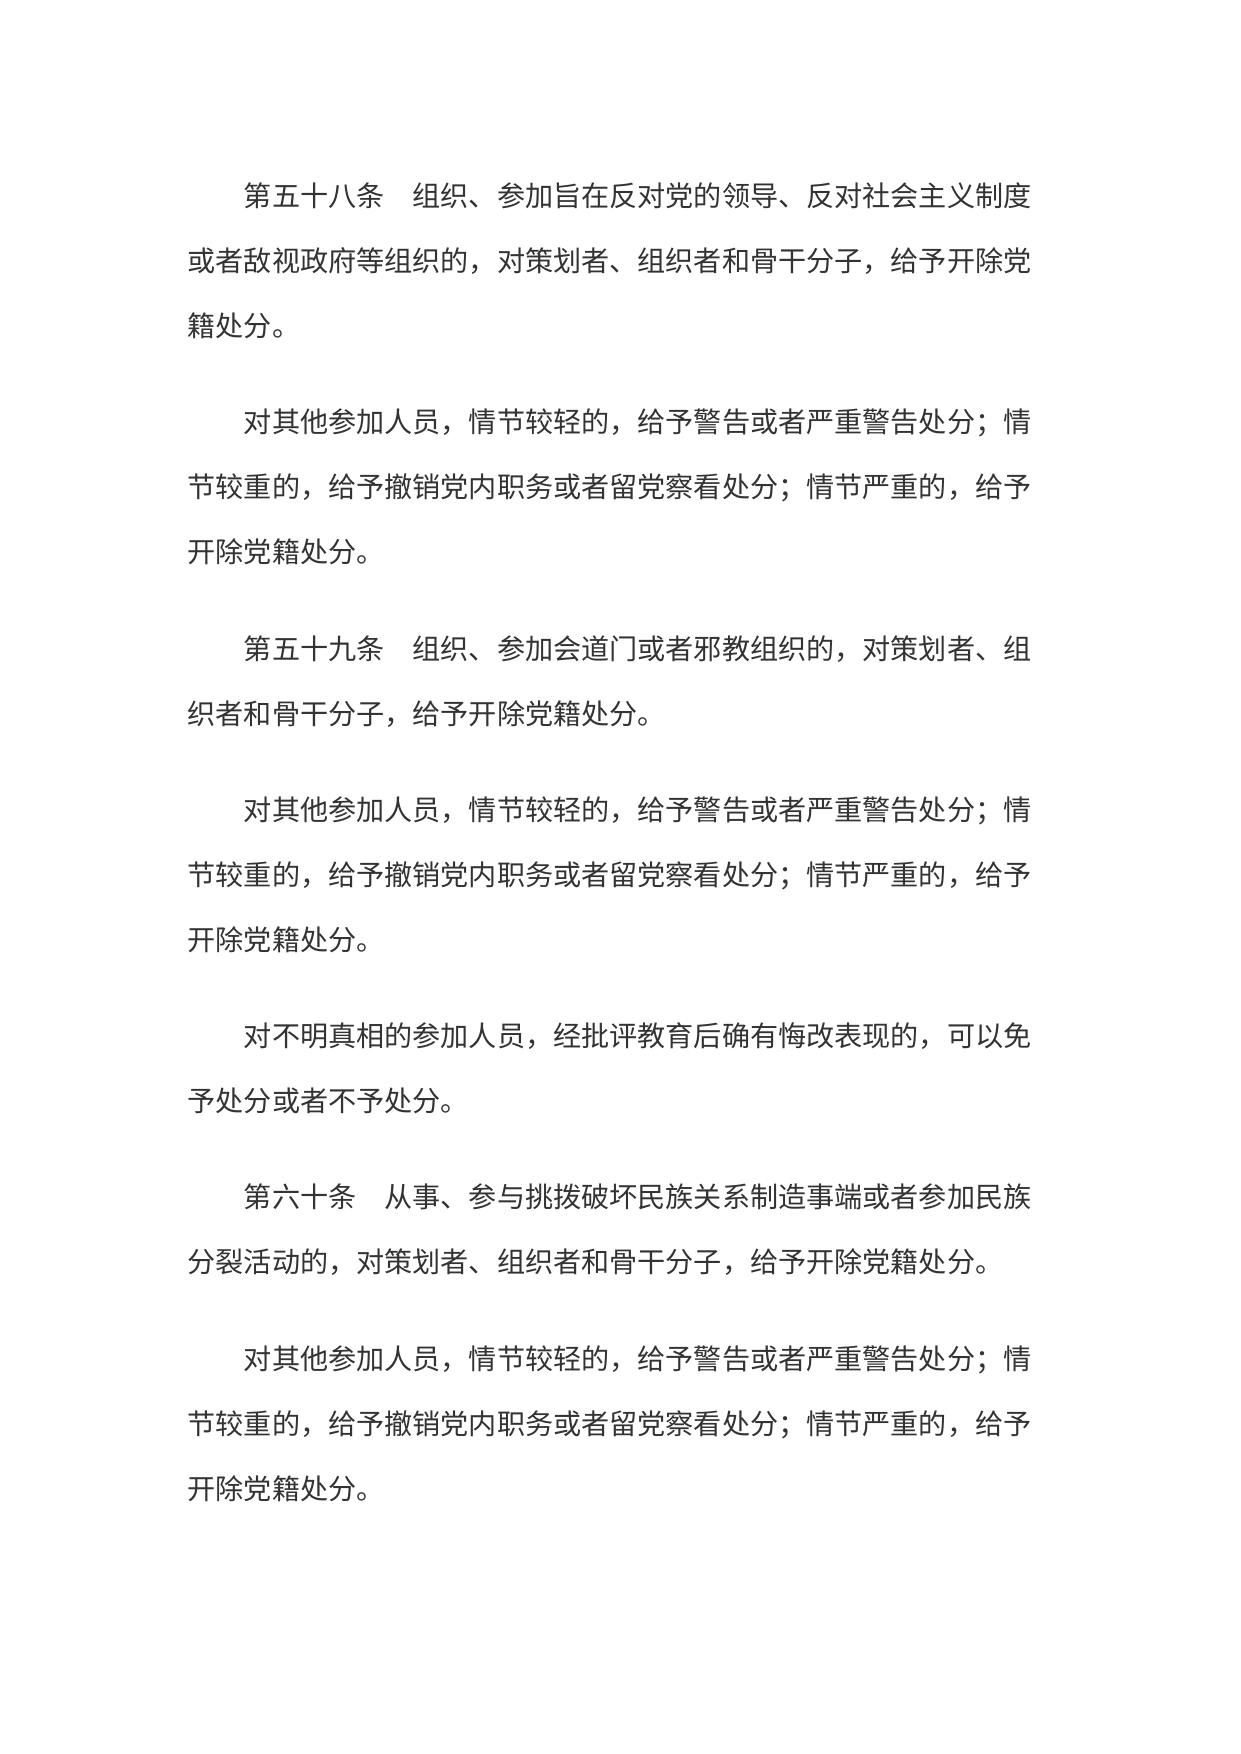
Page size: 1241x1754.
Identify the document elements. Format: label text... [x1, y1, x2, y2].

text 第五十九条 组织、参加会道门或者邪教组织的，对策划者、组织者和骨干分子，给予开除党籍处分。 [187, 614, 1053, 744]
text 第五十八条 组织、参加旨在反对党的领导、反对社会主义制度或者敌视政府等组织的，对策划者、组织者和骨干分子，给予开除党籍处分。 [187, 162, 1053, 357]
text 对其他参加人员，情节较轻的，给予警告或者严重警告处分；情节较重的，给予撤销党内职务或者留党察看处分；情节严重的，给予开除党籍处分。 [187, 388, 1053, 583]
text 对不明真相的参加人员，经批评教育后确有悔改表现的，可以免予处分或者不予处分。 [187, 1002, 1053, 1132]
text 对其他参加人员，情节较轻的，给予警告或者严重警告处分；情节较重的，给予撤销党内职务或者留党察看处分；情节严重的，给予开除党籍处分。 [187, 1324, 1053, 1519]
text 对其他参加人员，情节较轻的，给予警告或者严重警告处分；情节较重的，给予撤销党内职务或者留党察看处分；情节严重的，给予开除党籍处分。 [187, 776, 1053, 971]
text 第六十条 从事、参与挑拨破坏民族关系制造事端或者参加民族分裂活动的，对策划者、组织者和骨干分子，给予开除党籍处分。 [187, 1163, 1053, 1293]
